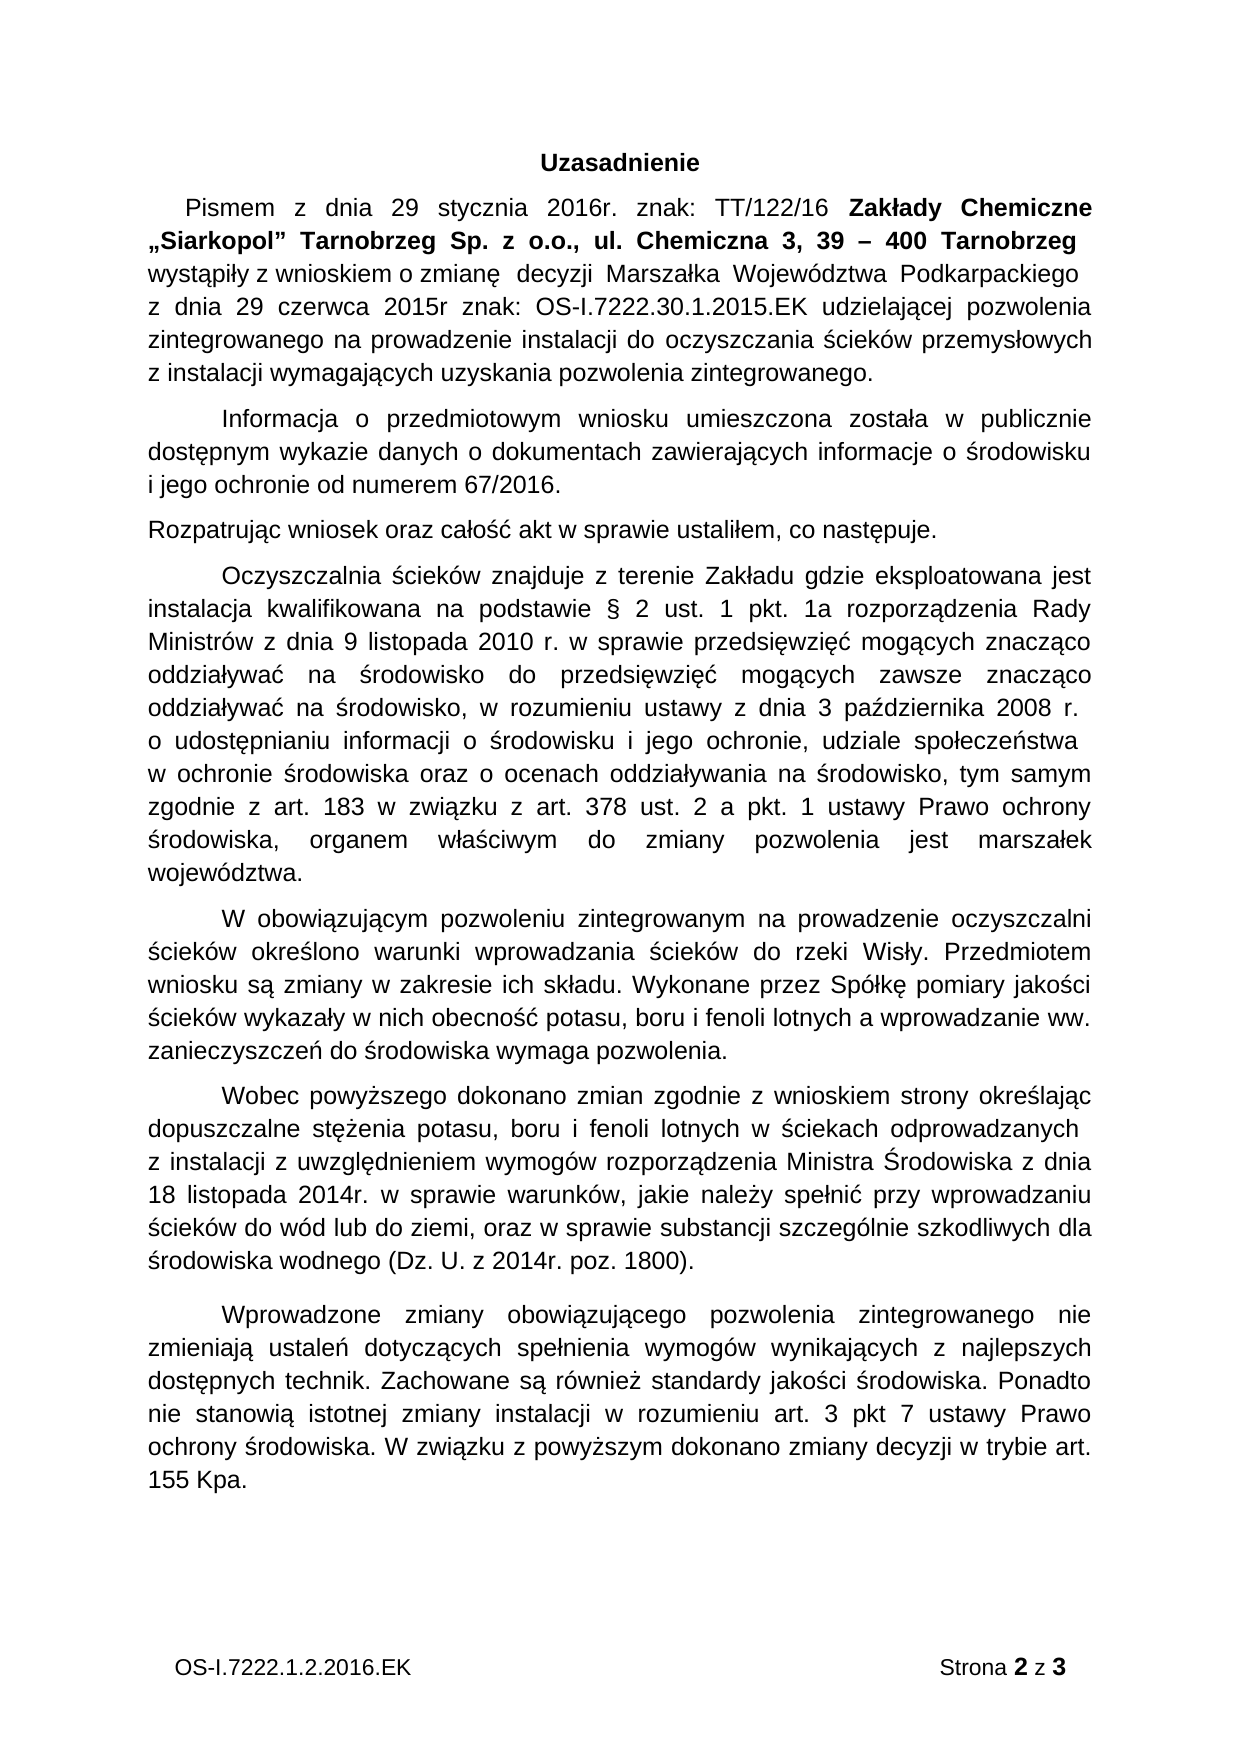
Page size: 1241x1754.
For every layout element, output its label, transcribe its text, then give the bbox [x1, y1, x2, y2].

text Wprowadzone zmiany obowiązującego pozwolenia zintegrowanego nie zmieniają ustaleń dotyczących spełnienia wymogów wynikających z najlepszych dostępnych technik. Zachowane są również standardy jakości środowiska. Ponadto nie stanowią istotnej zmiany instalacji w rozumieniu art. 3 pkt 7 ustawy Prawo ochrony środowiska. W związku z powyższym dokonano zmiany decyzji w trybie art. 155 Kpa. [148, 1300, 1093, 1494]
text W obowiązującym pozwoleniu zintegrowanym na prowadzenie oczyszczalni ścieków określono warunki wprowadzania ścieków do rzeki Wisły. Przedmiotem wniosku są zmiany w zakresie ich składu. Wykonane przez Spółkę pomiary jakości ścieków wykazały w nich obecność potasu, boru i fenoli lotnych a wprowadzanie ww. zanieczyszczeń do środowiska wymaga pozwolenia. [148, 903, 1093, 1064]
text Informacja o przedmiotowym wniosku umieszczona została w publicznie dostępnym wykazie danych o dokumentach zawierających informacje o środowisku i jego ochronie od numerem 67/2016. [148, 404, 1093, 498]
text Pismem z dnia 29 stycznia 2016r. znak: TT/122/16 Zakłady Chemiczne „Siarkopol” Tarnobrzeg Sp. z o.o., ul. Chemiczna 3, 39 – 400 Tarnobrzeg wystąpiły z wnioskiem o zmianę decyzji Marszałka Województwa Podkarpackiego z dnia 29 czerwca 2015r znak: OS-I.7222.30.1.2015.EK udzielającej pozwolenia zintegrowanego na prowadzenie instalacji do oczyszczania ścieków przemysłowych z instalacji wymagających uzyskania pozwolenia zintegrowanego. [148, 193, 1093, 387]
text Wobec powyższego dokonano zmian zgodnie z wnioskiem strony określając dopuszczalne stężenia potasu, boru i fenoli lotnych w ściekach odprowadzanych z instalacji z uwzględnieniem wymogów rozporządzenia Ministra Środowiska z dnia 18 listopada 2014r. w sprawie warunków, jakie należy spełnić przy wprowadzaniu ścieków do wód lub do ziemi, oraz w sprawie substancji szczególnie szkodliwych dla środowiska wodnego (Dz. U. z 2014r. poz. 1800). [148, 1242, 1093, 1275]
text Oczyszczalnia ścieków znajduje z terenie Zakładu gdzie eksploatowana jest instalacja kwalifikowana na podstawie § 2 ust. 1 pkt. 1a rozporządzenia Rady Ministrów z dnia 9 listopada 2010 r. w sprawie przedsięwzięć mogących znacząco oddziaływać na środowisko do przedsięwzięć mogących zawsze znacząco oddziaływać na środowisko, w rozumieniu ustawy z dnia 3 października 2008 r. o udostępnianiu informacji o środowisku i jego ochronie, udziale społeczeństwa w ochronie środowiska oraz o ocenach oddziaływania na środowisko, tym samym zgodnie z art. 183 w związku z art. 378 ust. 2 a pkt. 1 ustawy Prawo ochrony środowiska, organem właściwym do zmiany pozwolenia jest marszałek województwa. [148, 561, 1093, 887]
text Wobec powyższego dokonano zmian zgodnie z wnioskiem strony określając dopuszczalne stężenia potasu, boru i fenoli lotnych w ściekach odprowadzanych z instalacji z uwzględnieniem wymogów rozporządzenia Ministra Środowiska z dnia 18 listopada 2014r. w sprawie warunków, jakie należy spełnić przy wprowadzaniu ścieków do wód lub do ziemi, oraz w sprawie substancji szczególnie szkodliwych dla środowiska wodnego (Dz. U. z 2014r. poz. 1800). [148, 1081, 1093, 1213]
text Uzasadnienie [148, 148, 1093, 176]
text Rozpatrując wniosek oraz całość akt w sprawie ustaliłem, co następuje. [148, 515, 1093, 544]
